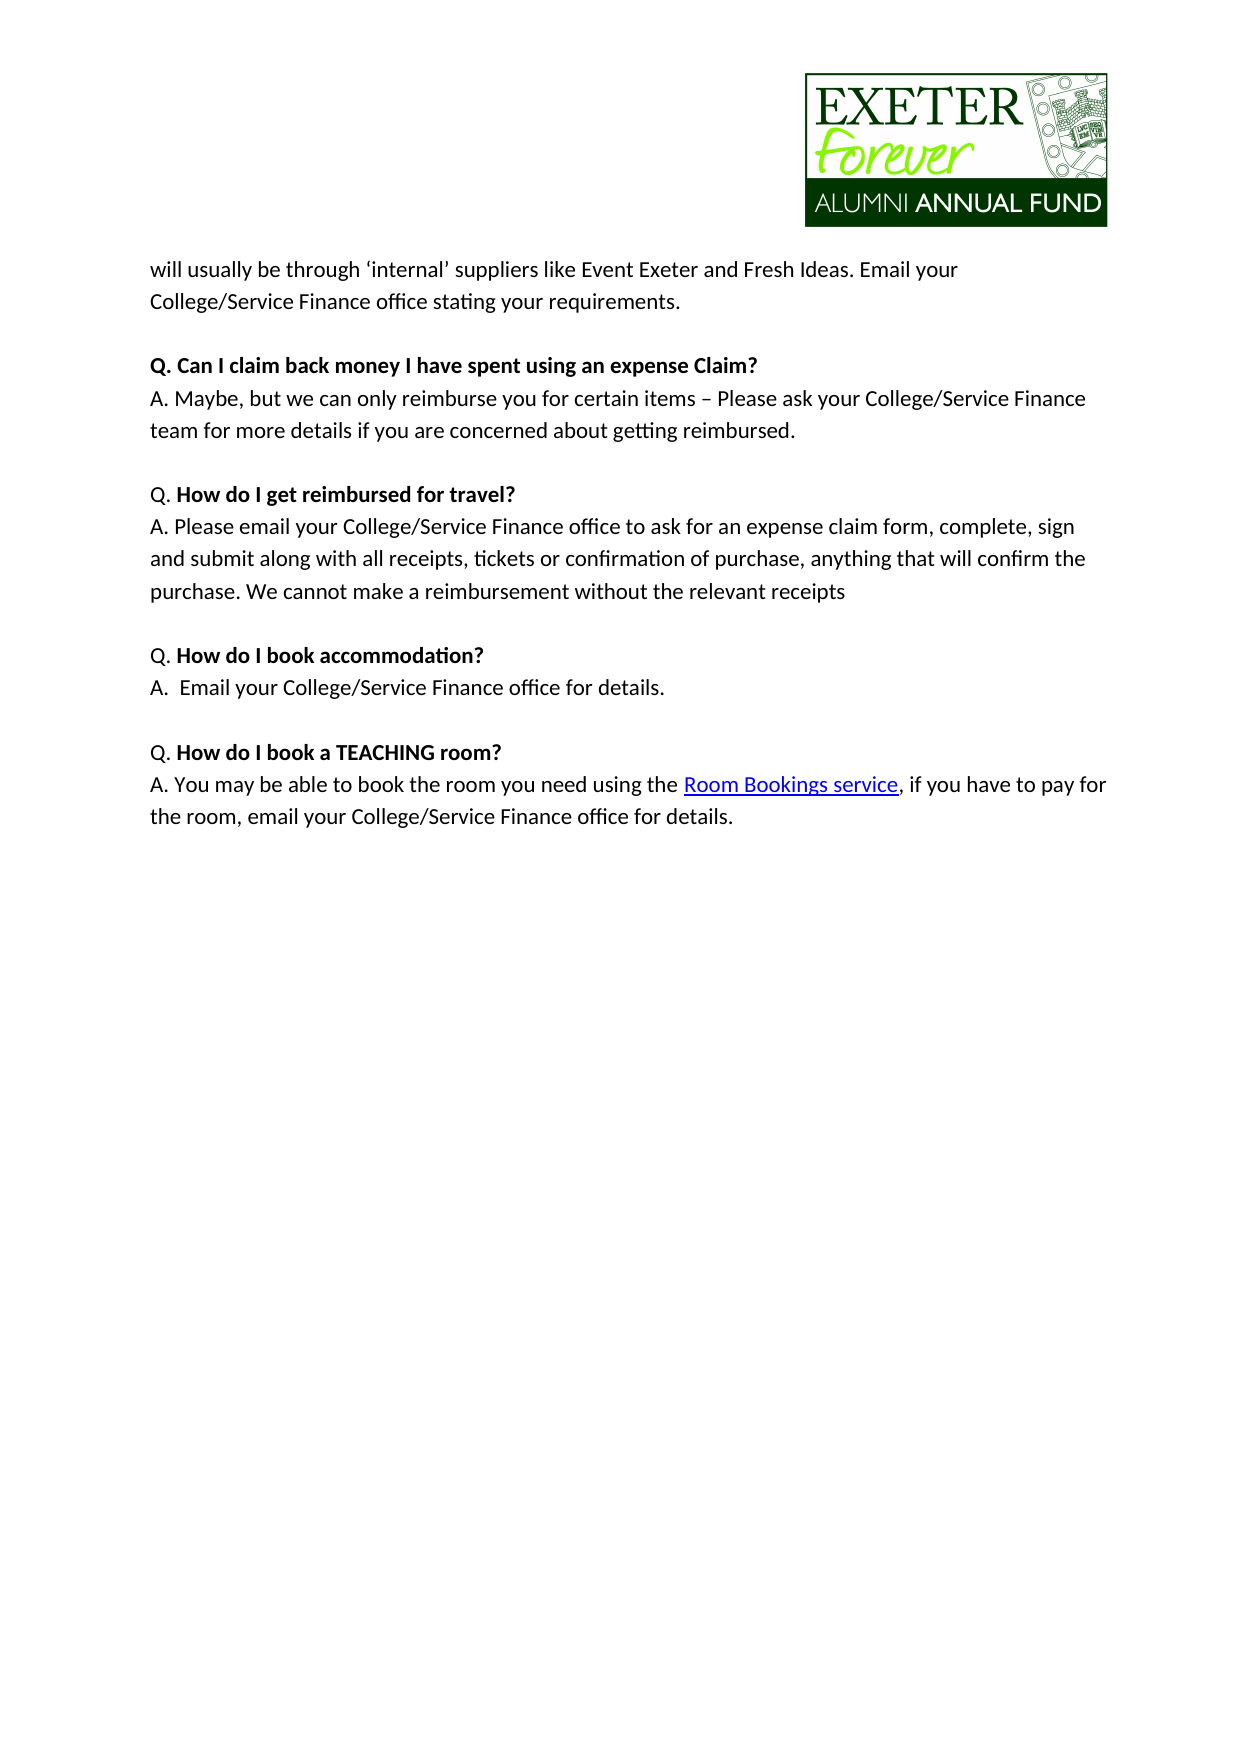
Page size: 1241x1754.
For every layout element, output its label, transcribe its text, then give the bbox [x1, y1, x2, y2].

text Q. How do I book a TEACHING room? [150, 738, 1107, 766]
text Q. Can I claim back money I have spent using an expense Claim? [150, 351, 1107, 379]
picture [805, 73, 1108, 227]
text A. Maybe, but we can only reimburse you for certain items – Please ask your College/Service Finance team for more details if you are concerned about getting reimbursed. [150, 384, 1107, 444]
text A. You may be able to book the room you need using the Room Bookings service, if you have to pay for the room, email your College/Service Finance office for details. [150, 770, 1107, 830]
text A. Please email your College/Service Finance office to ask for an expense claim form, complete, sign and submit along with all receipts, tickets or confirmation of purchase, anything that will confirm the purchase. We cannot make a reimbursement without the relevant receipts [150, 512, 1107, 605]
text Q. How do I get reimbursed for travel? [150, 480, 1107, 508]
text Q. How do I book accommodation? [150, 641, 1107, 669]
text A. Email your College/Service Finance office for details. [150, 673, 1107, 701]
